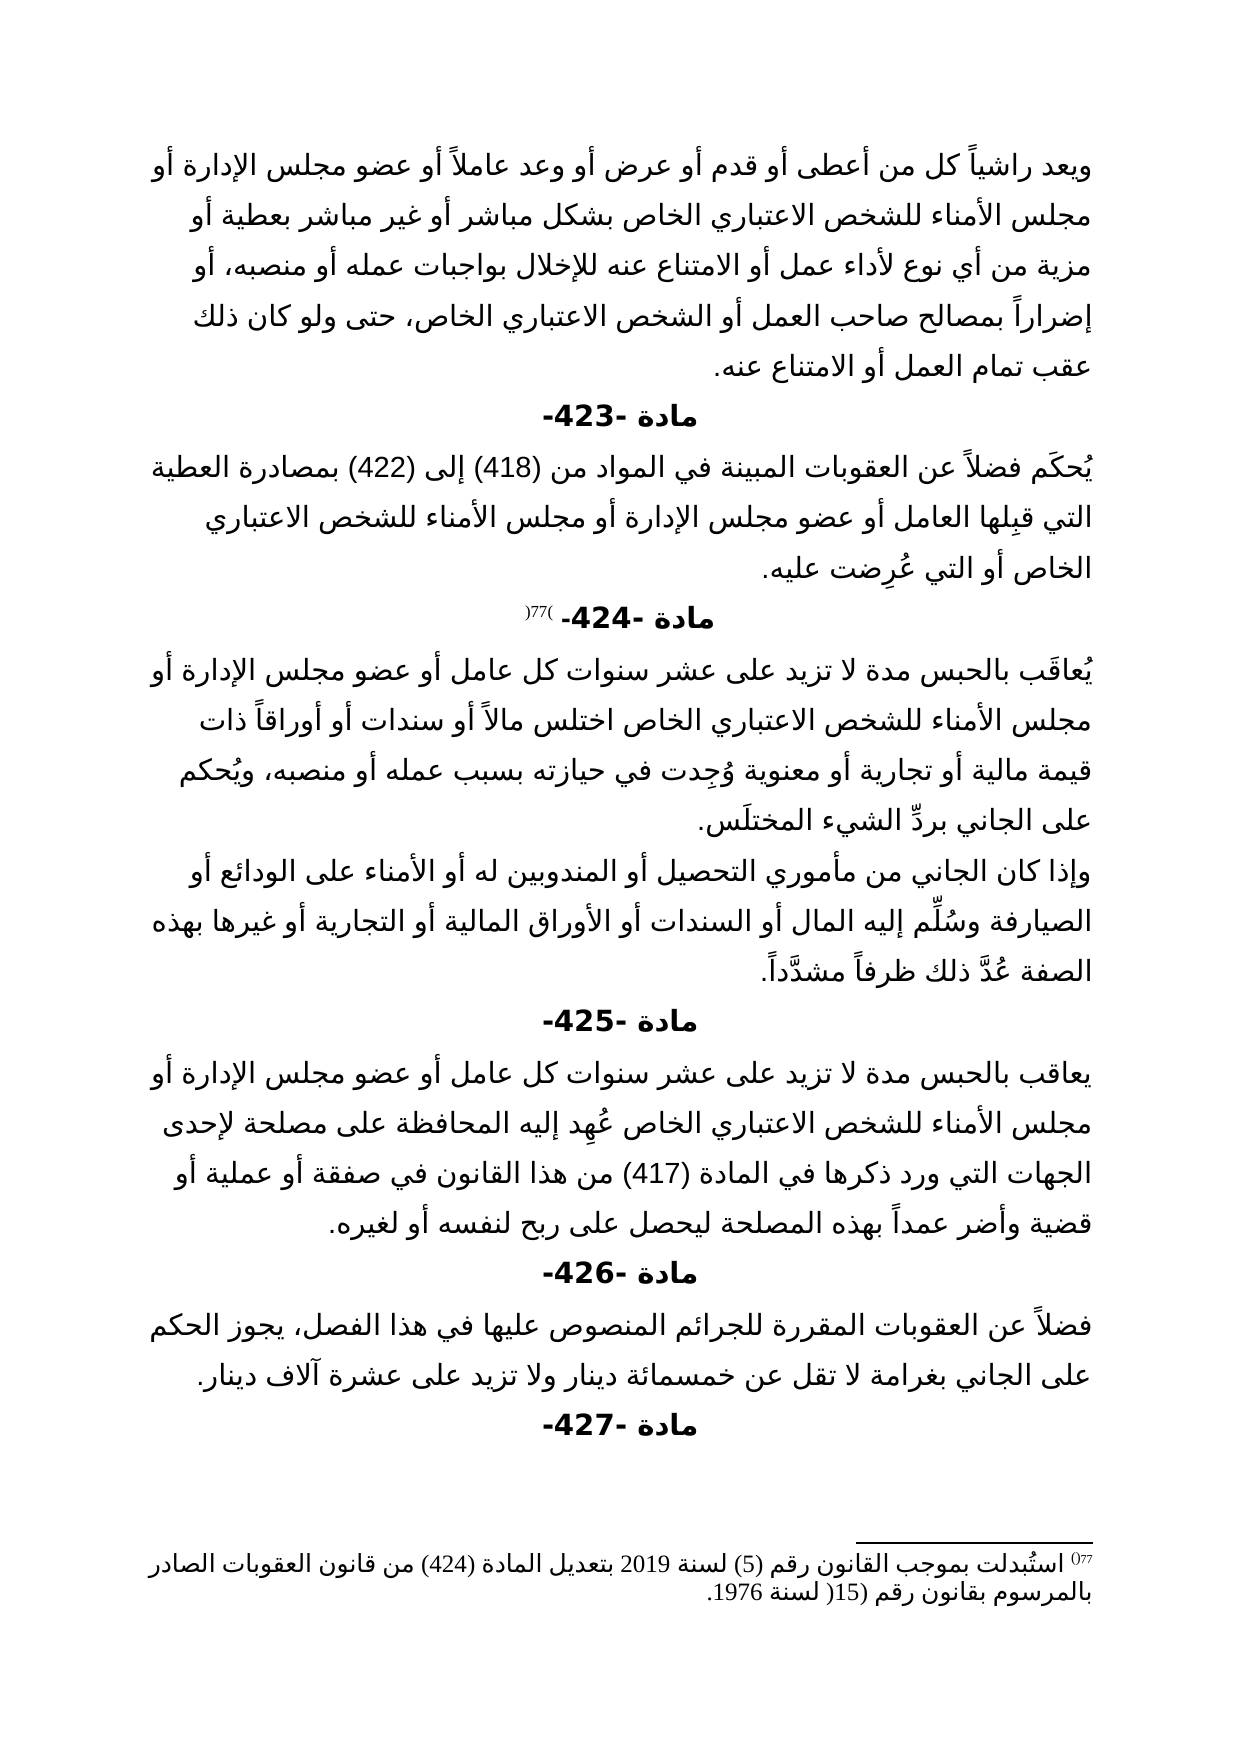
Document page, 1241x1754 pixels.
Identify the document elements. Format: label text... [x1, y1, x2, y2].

text وإذا كان الجاني من مأموري التحصيل أو المندوبين له أو الأمناء على الودائع أو الصيارفة وسُلِّم إليه المال أو السندات أو الأوراق المالية أو التجارية أو غيرها بهذه الصفة عُدَّ ذلك ظرفاً مشدَّداً. [148, 854, 1092, 988]
text يُحكَم فضلاً عن العقوبات المبينة في المواد من (418) إلى (422) بمصادرة العطية التي قبِلها العامل أو عضو مجلس الإدارة أو مجلس الأمناء للشخص الاعتباري الخاص أو التي عُرِضت عليه. [148, 450, 1092, 584]
text مادة -427- [148, 1408, 1092, 1442]
text مادة -423- [148, 399, 1092, 433]
text مادة -424- )( [148, 601, 1092, 635]
text مادة -426- [148, 1257, 1092, 1291]
text يُعاقَب بالحبس مدة لا تزيد على عشر سنوات كل عامل أو عضو مجلس الإدارة أو مجلس الأمناء للشخص الاعتباري الخاص اختلس مالاً أو سندات أو أوراقاً ذات قيمة مالية أو تجارية أو معنوية وُجِدت في حيازته بسبب عمله أو منصبه، ويُحكم على الجاني بردِّ الشيء المختلَس. [148, 652, 1092, 837]
text فضلاً عن العقوبات المقررة للجرائم المنصوص عليها في هذا الفصل، يجوز الحكم على الجاني بغرامة لا تقل عن خمسمائة دينار ولا تزيد على عشرة آلاف دينار. [148, 1308, 1092, 1392]
text مادة -425- [148, 1005, 1092, 1039]
text ويعد راشياً كل من أعطى أو قدم أو عرض أو وعد عاملاً أو عضو مجلس الإدارة أو مجلس الأمناء للشخص الاعتباري الخاص بشكل مباشر أو غير مباشر بعطية أو مزية من أي نوع لأداء عمل أو الامتناع عنه للإخلال بواجبات عمله أو منصبه، أو إضراراً بمصالح صاحب العمل أو الشخص الاعتباري الخاص، حتى ولو كان ذلك عقب تمام العمل أو الامتناع عنه. [148, 148, 1092, 382]
text يعاقب بالحبس مدة لا تزيد على عشر سنوات كل عامل أو عضو مجلس الإدارة أو مجلس الأمناء للشخص الاعتباري الخاص عُهِد إليه المحافظة على مصلحة لإحدى الجهات التي ورد ذكرها في المادة (417) من هذا القانون في صفقة أو عملية أو قضية وأضر عمداً بهذه المصلحة ليحصل على ربح لنفسه أو لغيره. [148, 1056, 1092, 1240]
